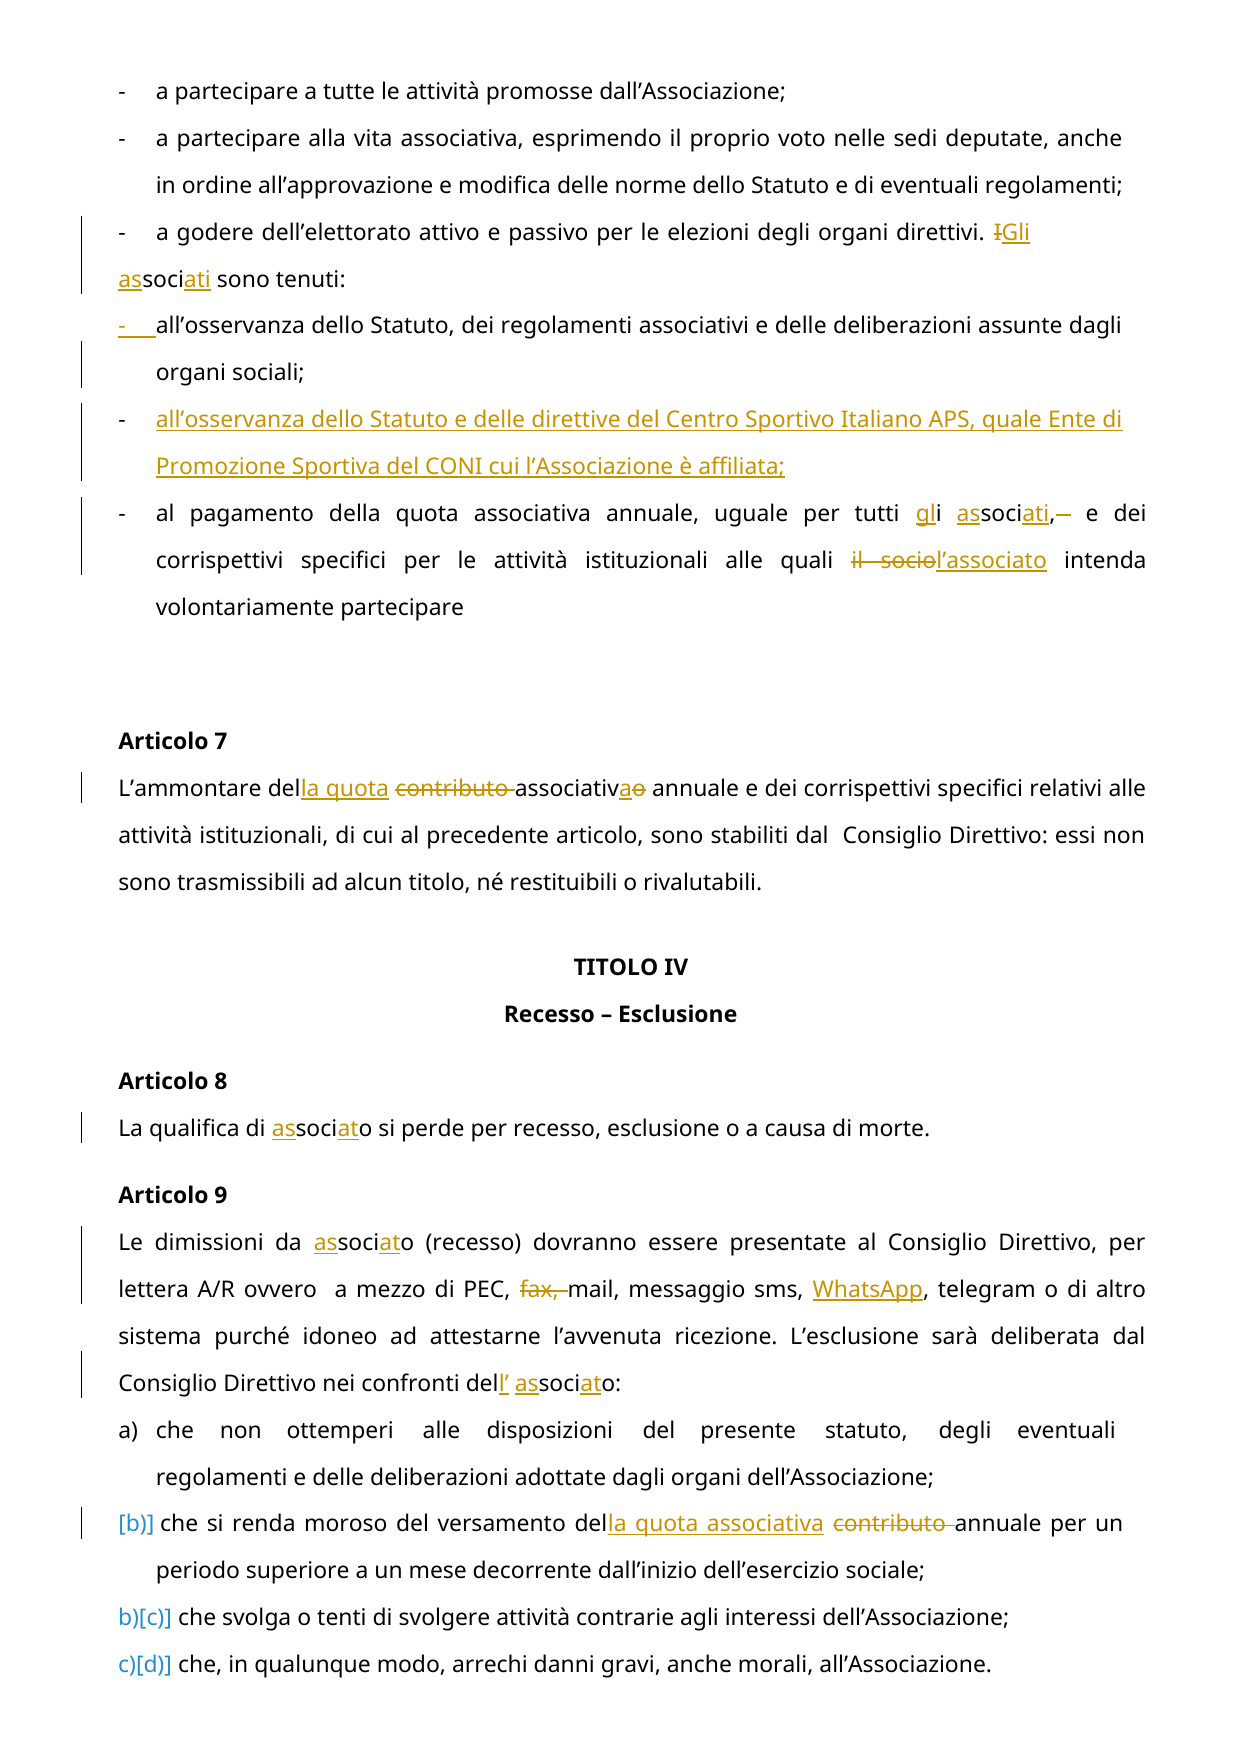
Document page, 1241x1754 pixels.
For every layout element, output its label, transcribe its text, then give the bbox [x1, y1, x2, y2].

list a partecipare alla vita associativa, esprimendo il proprio voto nelle sedi deputate, anche in ordine all’approvazione e modifica delle norme dello Statuto e di eventuali regolamenti; [118, 122, 1123, 200]
list che si renda moroso del versamento del annuale per un periodo superiore a un mese decorrente dall’inizio dell’esercizio sociale; [118, 1507, 1123, 1585]
text Le dimissioni da socio (recesso) dovranno essere presentate al Consiglio Direttivo, per lettera A/R ovvero a mezzo di PEC, mail, messaggio sms, , telegram o di altro sistema purché idoneo ad attestarne l’avvenuta ricezione. L’esclusione sarà deliberata dal Consiglio Direttivo nei confronti del socio: [118, 1226, 1146, 1398]
list all’osservanza dello Statuto, dei regolamenti associativi e delle deliberazioni assunte dagli organi sociali; [118, 309, 1123, 387]
text Recesso – Esclusione [356, 998, 885, 1029]
text L’ammontare del associativ annuale e dei corrispettivi specifici relativi alle attività istituzionali, di cui al precedente articolo, sono stabiliti dal Consiglio Direttivo: essi non sono trasmissibili ad alcun titolo, né restituibili o rivalutabili. [118, 772, 1146, 897]
list che, in qualunque modo, arrechi danni gravi, anche morali, all’Associazione. [118, 1648, 1146, 1679]
subtitle Articolo 7 [118, 725, 1146, 756]
list che non ottemperi alle disposizioni del presente statuto, degli eventuali regolamenti e delle deliberazioni adottate dagli organi dell’Associazione; [118, 1413, 1123, 1492]
subtitle Articolo 8 [118, 1065, 1146, 1096]
subtitle TITOLO IV [116, 951, 1125, 982]
list che svolga o tenti di svolgere attività contrarie agli interessi dell’Associazione; [118, 1601, 1146, 1632]
subtitle Articolo 9 [118, 1179, 1146, 1210]
list al pagamento della quota associativa annuale, uguale per tutti i soci, e dei corrispettivi specifici per le attività istituzionali alle quali intenda volontariamente partecipare [118, 497, 1146, 622]
text La qualifica di socio si perde per recesso, esclusione o a causa di morte. [118, 1112, 1146, 1143]
list a godere dell’elettorato attivo e passivo per le elezioni degli organi direttivi. soci sono tenuti: [118, 216, 1030, 294]
list a partecipare a tutte le attività promosse dall’Associazione; [118, 75, 1146, 106]
